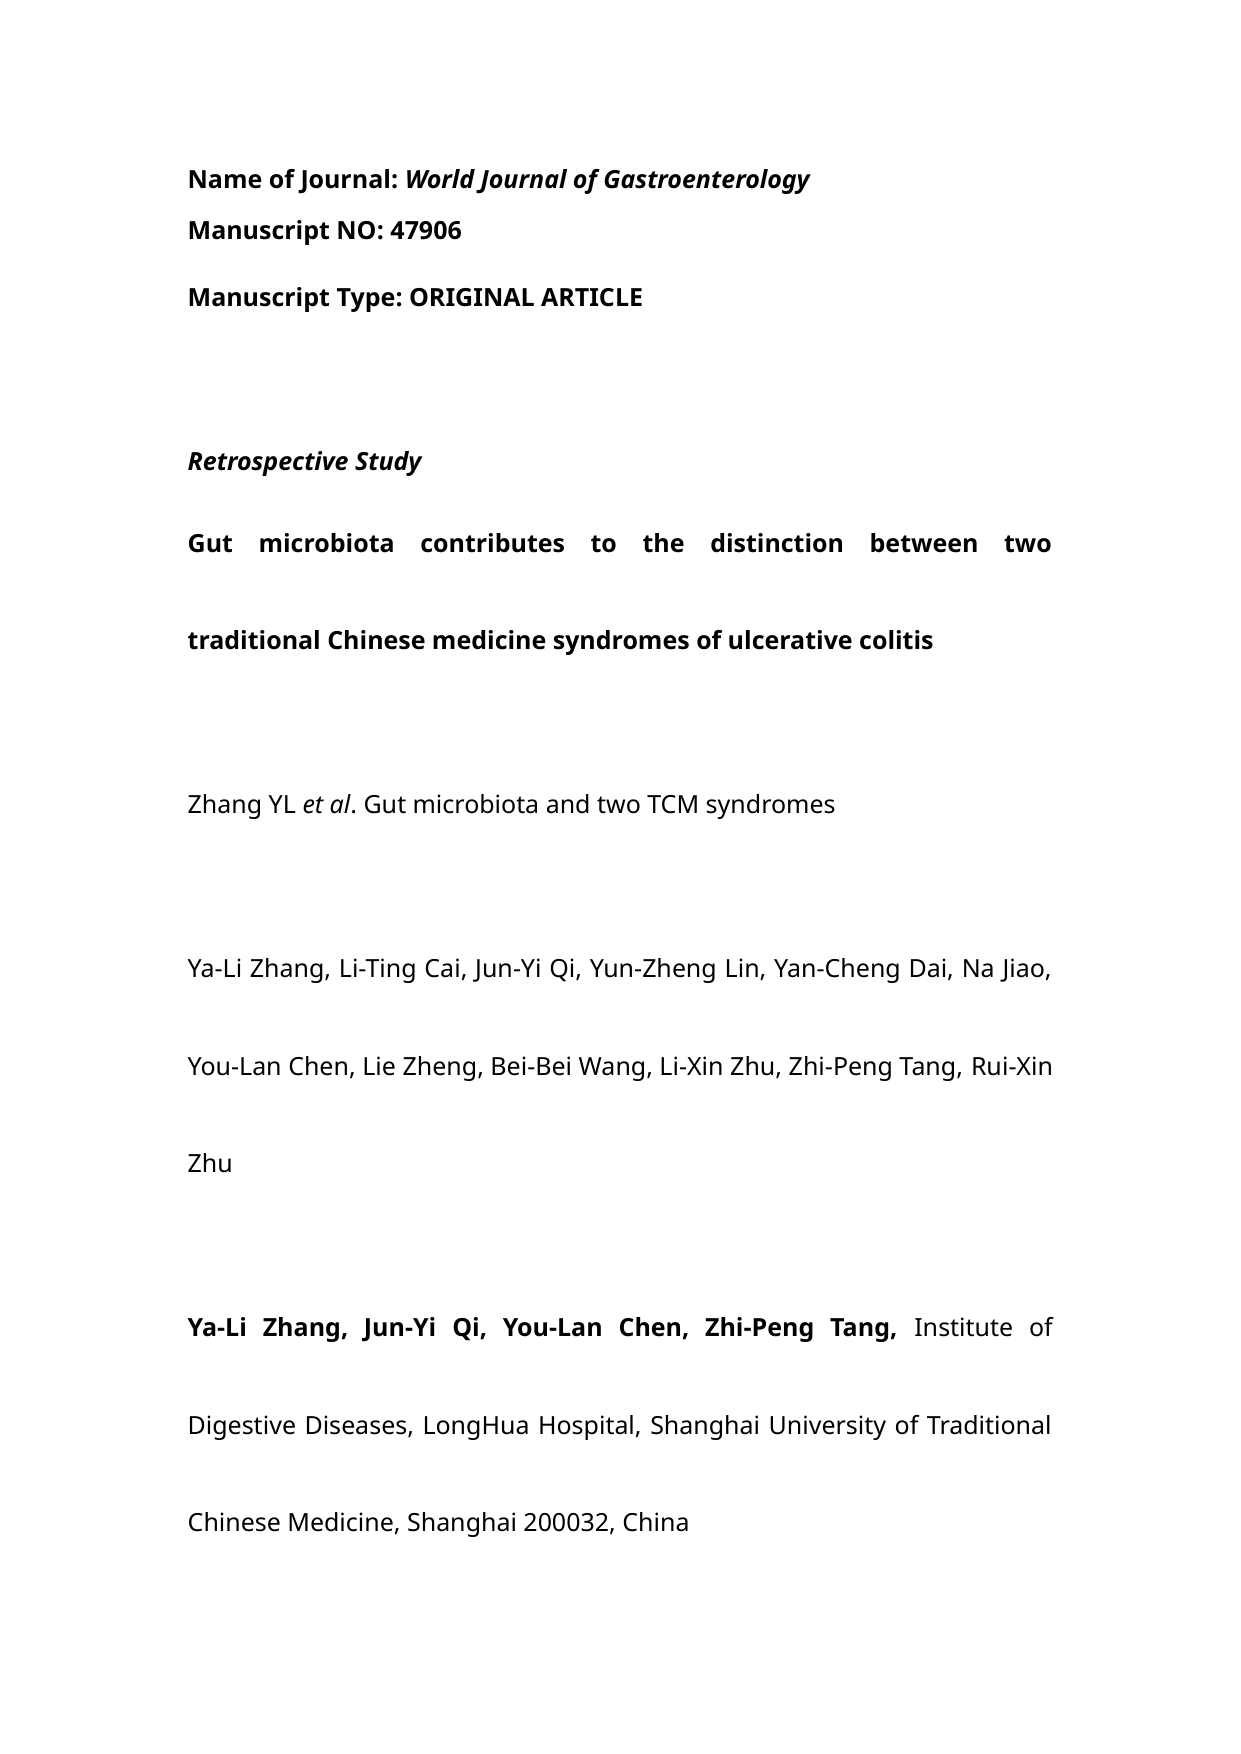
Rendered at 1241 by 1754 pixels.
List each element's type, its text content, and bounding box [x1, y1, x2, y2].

text Gut microbiota contributes to the distinction between two traditional Chinese medicine syndromes of ulcerative colitis [187, 510, 1053, 672]
text Ya-Li Zhang, Jun-Yi Qi, You-Lan Chen, Zhi-Peng Tang, Institute of Digestive Diseases, LongHua Hospital, Shanghai University of Traditional Chinese Medicine, Shanghai 200032, China [187, 1294, 1053, 1554]
text Retrospective Study [187, 428, 1053, 493]
text Ya-Li Zhang, Li-Ting Cai, Jun-Yi Qi, Yun-Zheng Lin, Yan-Cheng Dai, Na Jiao, You-Lan Chen, Lie Zheng, Bei-Bei Wang, Li-Xin Zhu, Zhi-Peng Tang, Rui-Xin Zhu [187, 935, 1053, 1195]
text Manuscript Type: ORIGINAL ARTICLE [187, 264, 1053, 329]
text Zhang YL et al. Gut microbiota and two TCM syndromes [187, 771, 1053, 836]
text Name of Journal: World Journal of Gastroenterology [187, 162, 1053, 196]
text Manuscript NO: 47906 [187, 213, 1053, 247]
